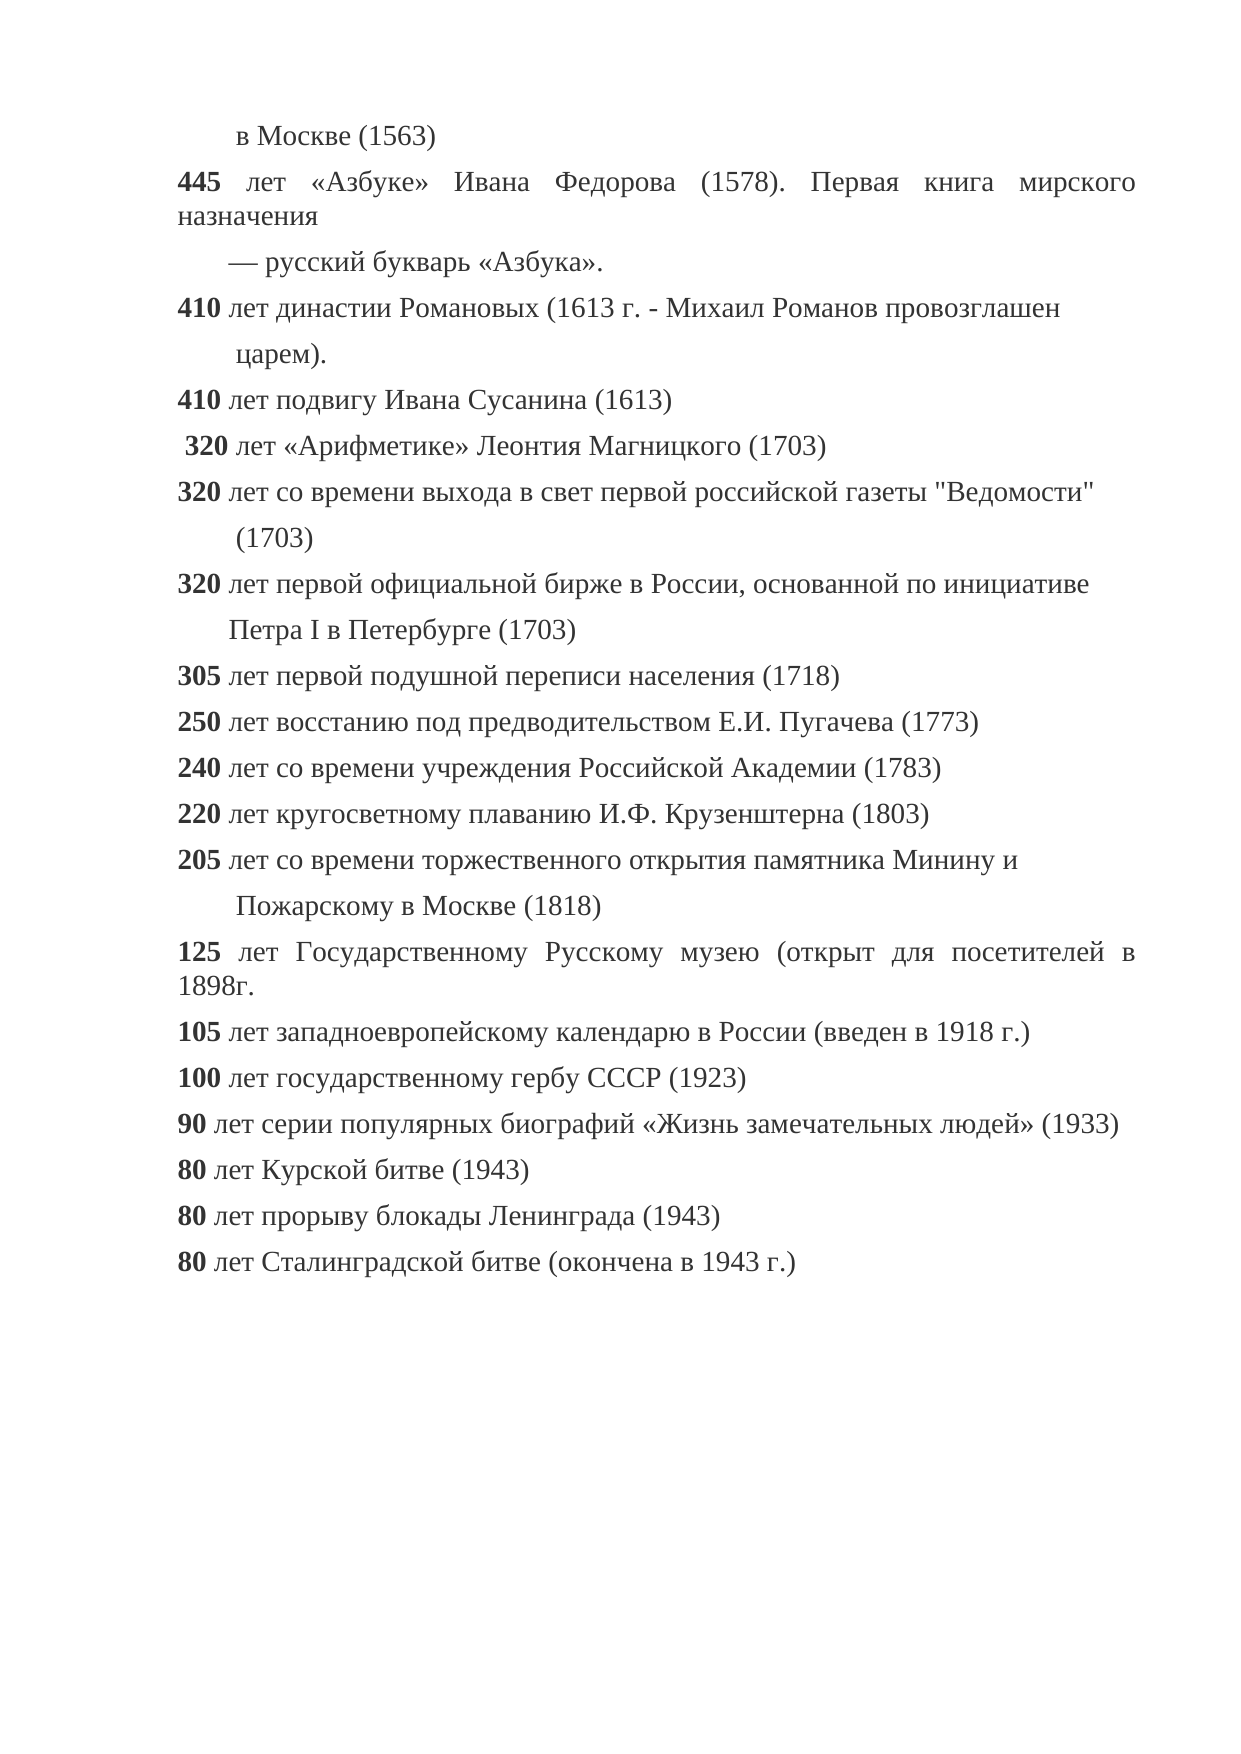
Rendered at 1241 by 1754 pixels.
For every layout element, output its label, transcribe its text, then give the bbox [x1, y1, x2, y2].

text 320 лет «Арифметике» Леонтия Магницкого (1703) [177, 428, 1137, 461]
text Петра I в Петербурге (1703) [177, 612, 1137, 646]
text 240 лет со времени учреждения Российской Академии (1783) [177, 750, 1137, 784]
text 320 лет первой официальной бирже в России, основанной по инициативе [177, 566, 1137, 599]
text 105 лет западноевропейскому календарю в России (введен в 1918 г.) [177, 1014, 1137, 1047]
text (1703) [177, 520, 1137, 553]
text 125 лет Государственному Русскому музею (открыт для посетителей в 1898г. [177, 934, 1137, 1001]
text 445 лет «Азбуке» Ивана Федорова (1578). Первая книга мирского назначения [177, 164, 1137, 231]
text 80 лет Курской битве (1943) [177, 1152, 1137, 1186]
text 80 лет Сталинградской битве (окончена в 1943 г.) [177, 1244, 1137, 1278]
text царем). [177, 336, 1137, 369]
text 100 лет государственному гербу CCCP (1923) [177, 1060, 1137, 1093]
text 205 лет со времени торжественного открытия памятника Минину и [177, 842, 1137, 876]
text 220 лет кругосветному плаванию И.Ф. Крузенштерна (1803) [177, 796, 1137, 830]
text 410 лет подвигу Ивана Сусанина (1613) [177, 382, 1137, 415]
text Пожарскому в Москве (1818) [177, 888, 1137, 922]
text 410 лет династии Романовых (1613 г. - Михаил Романов провозглашен [177, 290, 1137, 323]
text 80 лет прорыву блокады Ленинграда (1943) [177, 1198, 1137, 1232]
text в Москве (1563) [177, 118, 1137, 152]
text 250 лет восстанию под предводительством Е.И. Пугачева (1773) [177, 704, 1137, 738]
text — русский букварь «Азбука». [177, 244, 1137, 277]
text 320 лет со времени выхода в свет первой российской газеты "Ведомости" [177, 474, 1137, 507]
text 90 лет серии популярных биографий «Жизнь замечательных людей» (1933) [177, 1106, 1137, 1139]
text 305 лет первой подушной переписи населения (1718) [177, 658, 1137, 692]
